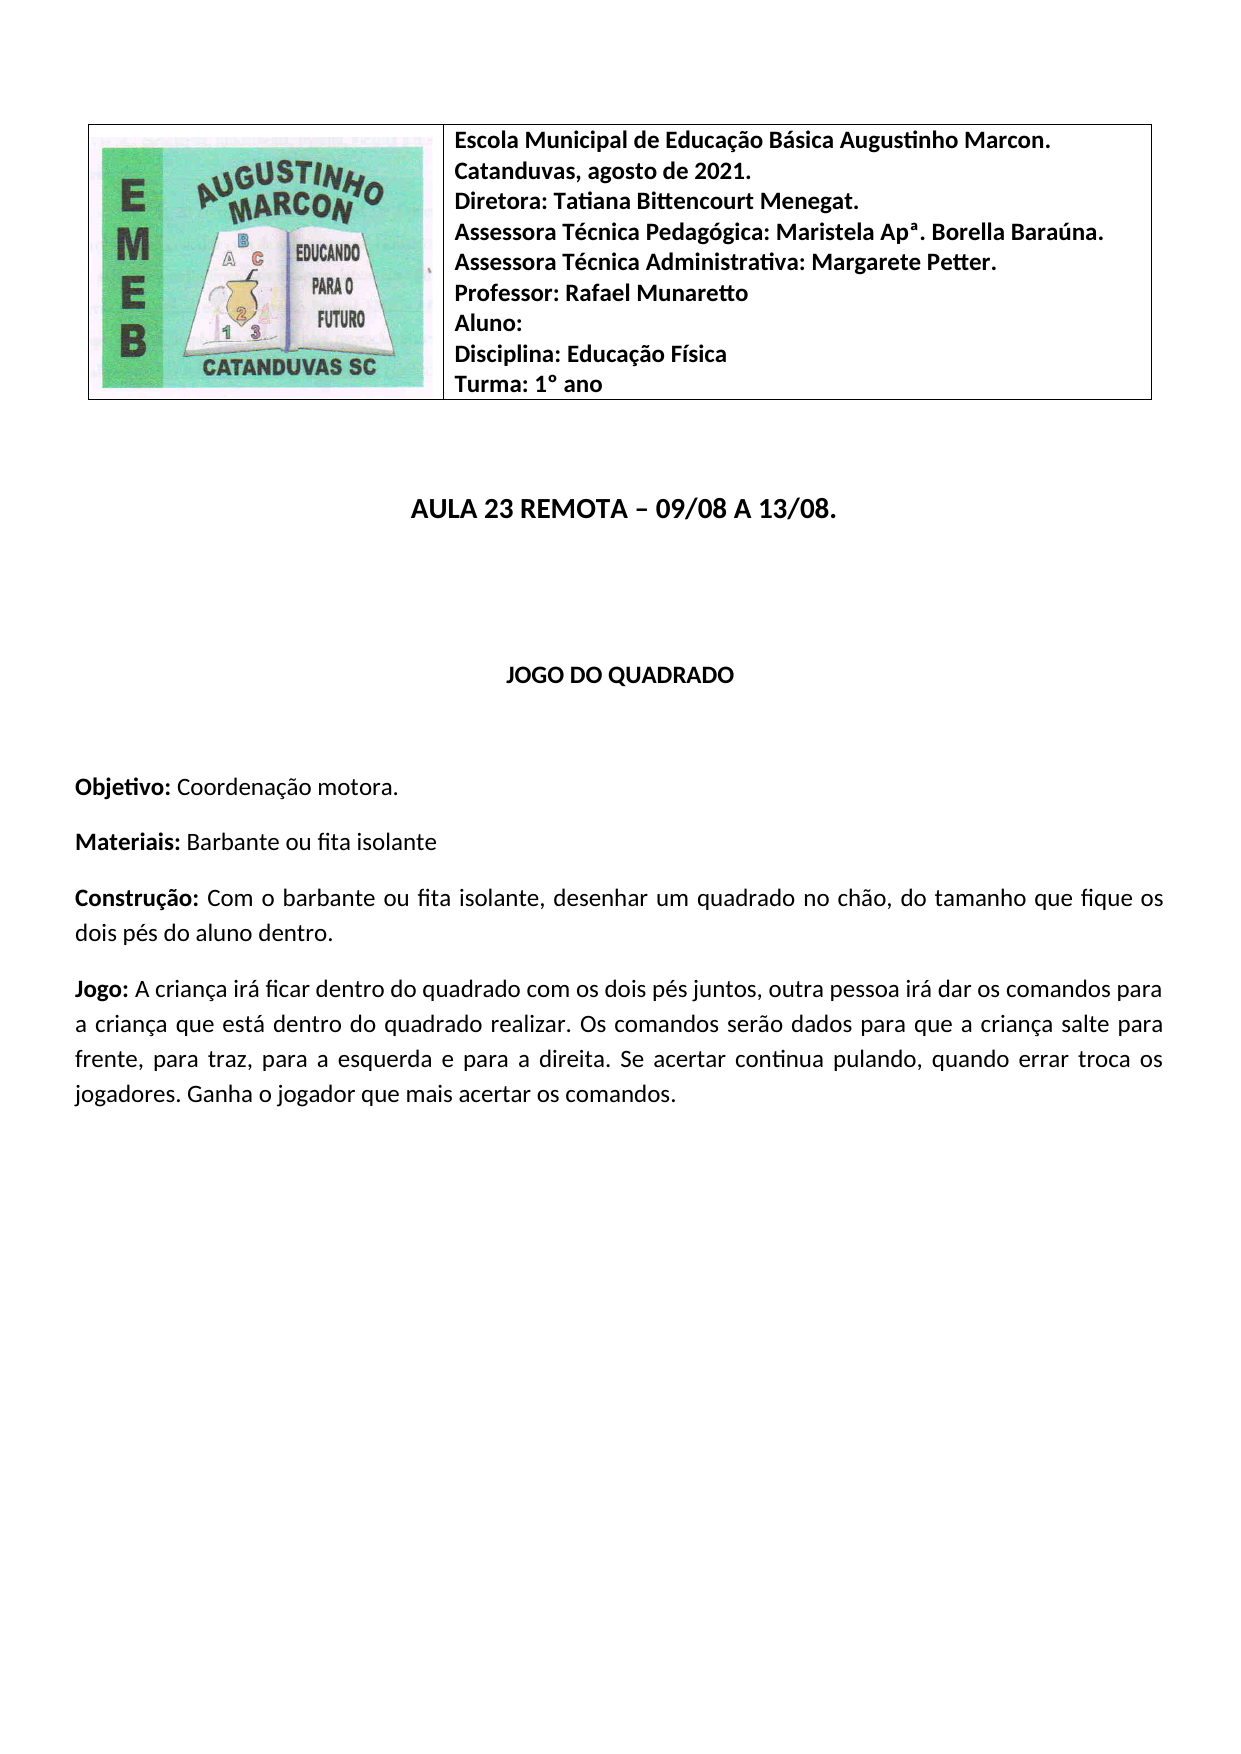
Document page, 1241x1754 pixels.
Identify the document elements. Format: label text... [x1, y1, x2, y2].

text JOGO DO QUADRADO [75, 659, 1165, 689]
table_header Escola Municipal de Educação Básica Augustinho Marcon. Catanduvas, agosto de 2021. Diretora: Tatiana Bittencourt Menegat. Assessora Técnica Pedagógica: Maristela Apª. Borella Baraúna. Assessora Técnica Administrativa: Margarete Petter. Professor: Rafael Munaretto Aluno: Disciplina: Educação Física Turma: 1º ano [444, 125, 1151, 399]
text Jogo: A criança irá ficar dentro do quadrado com os dois pés juntos, outra pessoa irá dar os comandos para a criança que está dentro do quadrado realizar. Os comandos serão dados para que a criança salte para frente, para traz, para a esquerda e para a direita. Se acertar continua pulando, quando errar troca os jogadores. Ganha o jogador que mais acertar os comandos. [75, 973, 1165, 1109]
table_header [89, 125, 443, 399]
text AULA 23 REMOTA – 09/08 A 13/08. [75, 490, 1165, 526]
text Materiais: Barbante ou fita isolante [75, 827, 1165, 857]
text Construção: Com o barbante ou fita isolante, desenhar um quadrado no chão, do tamanho que fique os dois pés do aluno dentro. [75, 882, 1165, 948]
text Objetivo: Coordenação motora. [75, 771, 1165, 801]
picture [90, 137, 433, 398]
